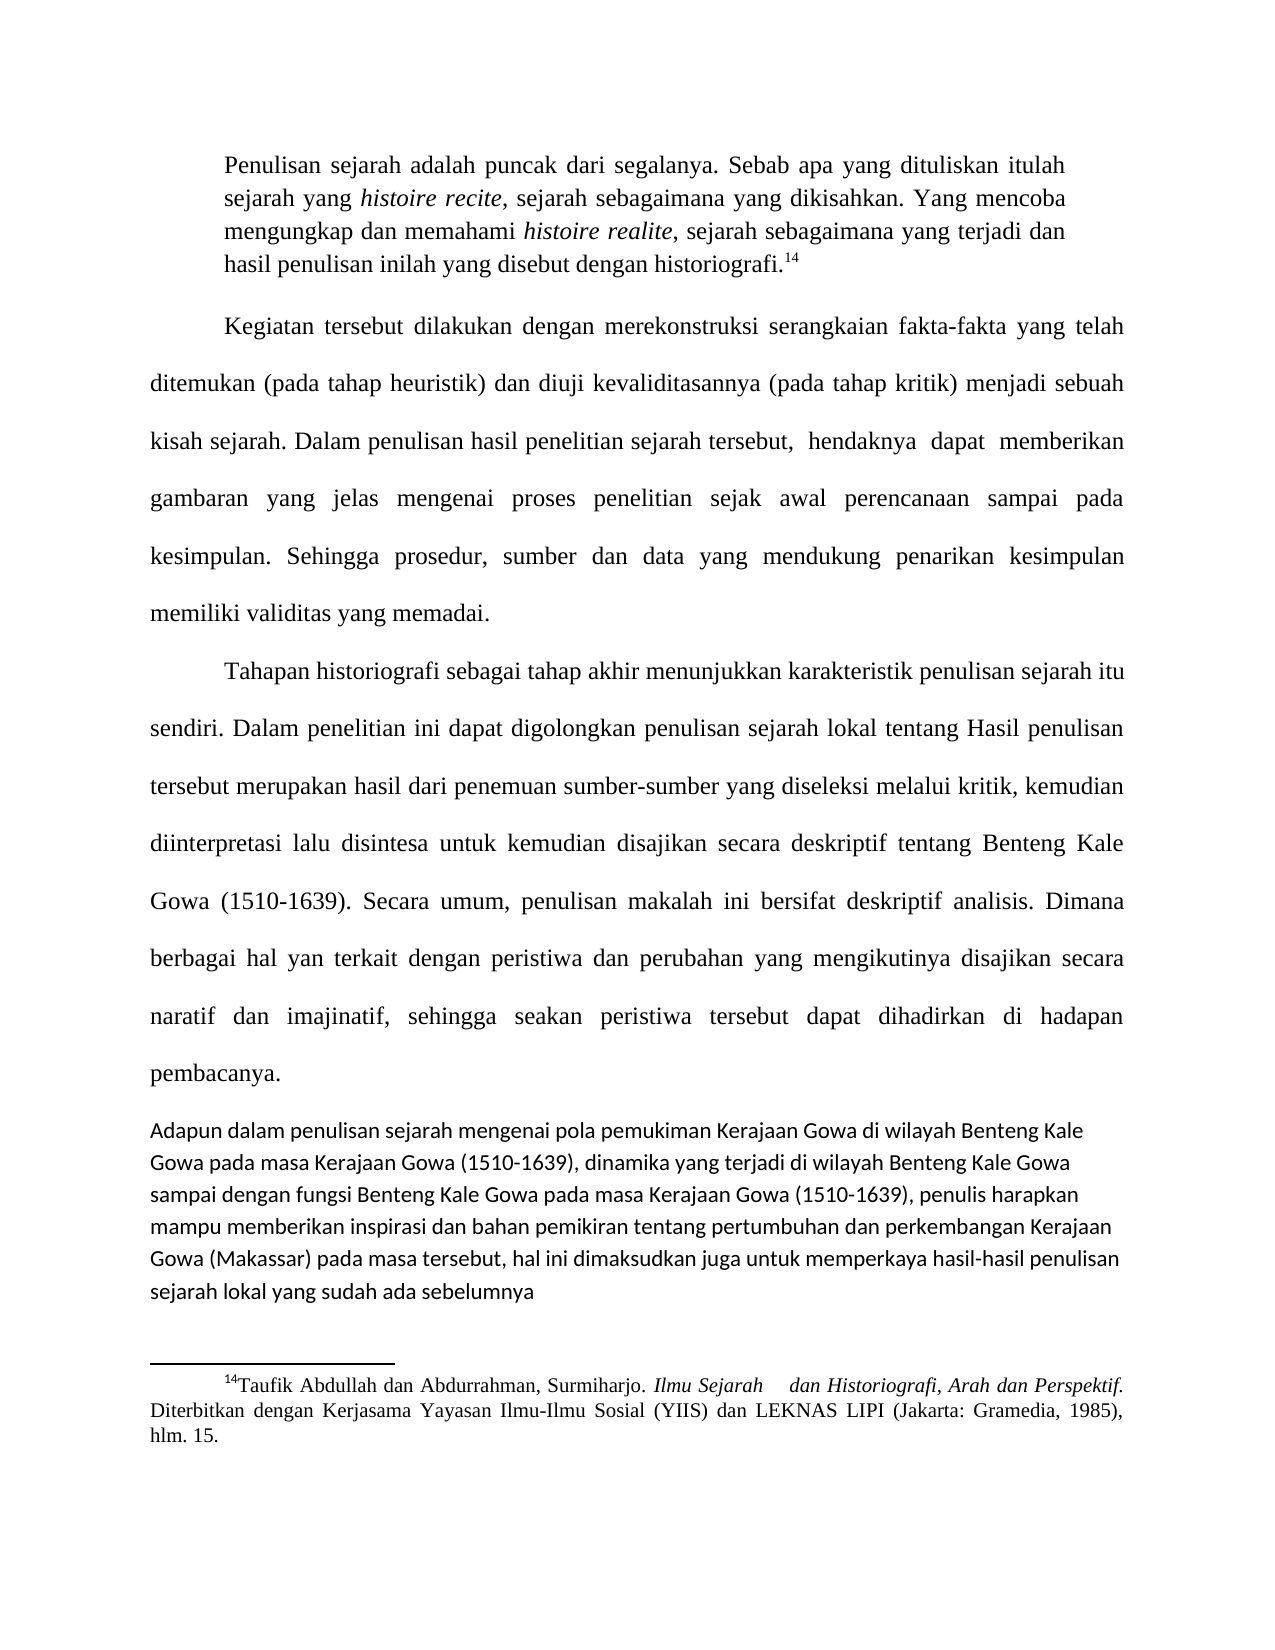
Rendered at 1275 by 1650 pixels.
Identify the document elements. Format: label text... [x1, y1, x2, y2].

list Penulisan sejarah adalah puncak dari segalanya. Sebab apa yang dituliskan itulah sejarah yang histoire recite, sejarah sebagaimana yang dikisahkan. Yang mencoba mengungkap dan memahami histoire realite, sejarah sebagaimana yang terjadi dan hasil penulisan inilah yang disebut dengan historiografi. [224, 150, 1066, 278]
text Adapun dalam penulisan sejarah mengenai pola pemukiman Kerajaan Gowa di wilayah Benteng Kale Gowa pada masa Kerajaan Gowa (1510-1639), dinamika yang terjadi di wilayah Benteng Kale Gowa sampai dengan fungsi Benteng Kale Gowa pada masa Kerajaan Gowa (1510-1639), penulis harapkan mampu memberikan inspirasi dan bahan pemikiran tentang pertumbuhan dan perkembangan Kerajaan Gowa (Makassar) pada masa tersebut, hal ini dimaksudkan juga untuk memperkaya hasil-hasil penulisan sejarah lokal yang sudah ada sebelumnya [150, 1116, 1125, 1305]
text Kegiatan tersebut dilakukan dengan merekonstruksi serangkaian fakta-fakta yang telah ditemukan (pada tahap heuristik) dan diuji kevaliditasannya (pada tahap kritik) menjadi sebuah kisah sejarah. Dalam penulisan hasil penelitian sejarah tersebut, hendaknya dapat memberikan gambaran yang jelas mengenai proses penelitian sejak awal perencanaan sampai pada kesimpulan. Sehingga prosedur, sumber dan data yang mendukung penarikan kesimpulan memiliki validitas yang memadai. [150, 311, 1125, 627]
list Tahapan historiografi sebagai tahap akhir menunjukkan karakteristik penulisan sejarah itu sendiri. Dalam penelitian ini dapat digolongkan penulisan sejarah lokal tentang Hasil penulisan tersebut merupakan hasil dari penemuan sumber-sumber yang diseleksi melalui kritik, kemudian diinterpretasi lalu disintesa untuk kemudian disajikan secara deskriptif tentang Benteng Kale Gowa (1510-1639). Secara umum, penulisan makalah ini bersifat deskriptif analisis. Dimana berbagai hal yan terkait dengan peristiwa dan perubahan yang mengikutinya disajikan secara naratif dan imajinatif, sehingga seakan peristiwa tersebut dapat dihadirkan di hadapan pembacanya. [150, 656, 1125, 1087]
